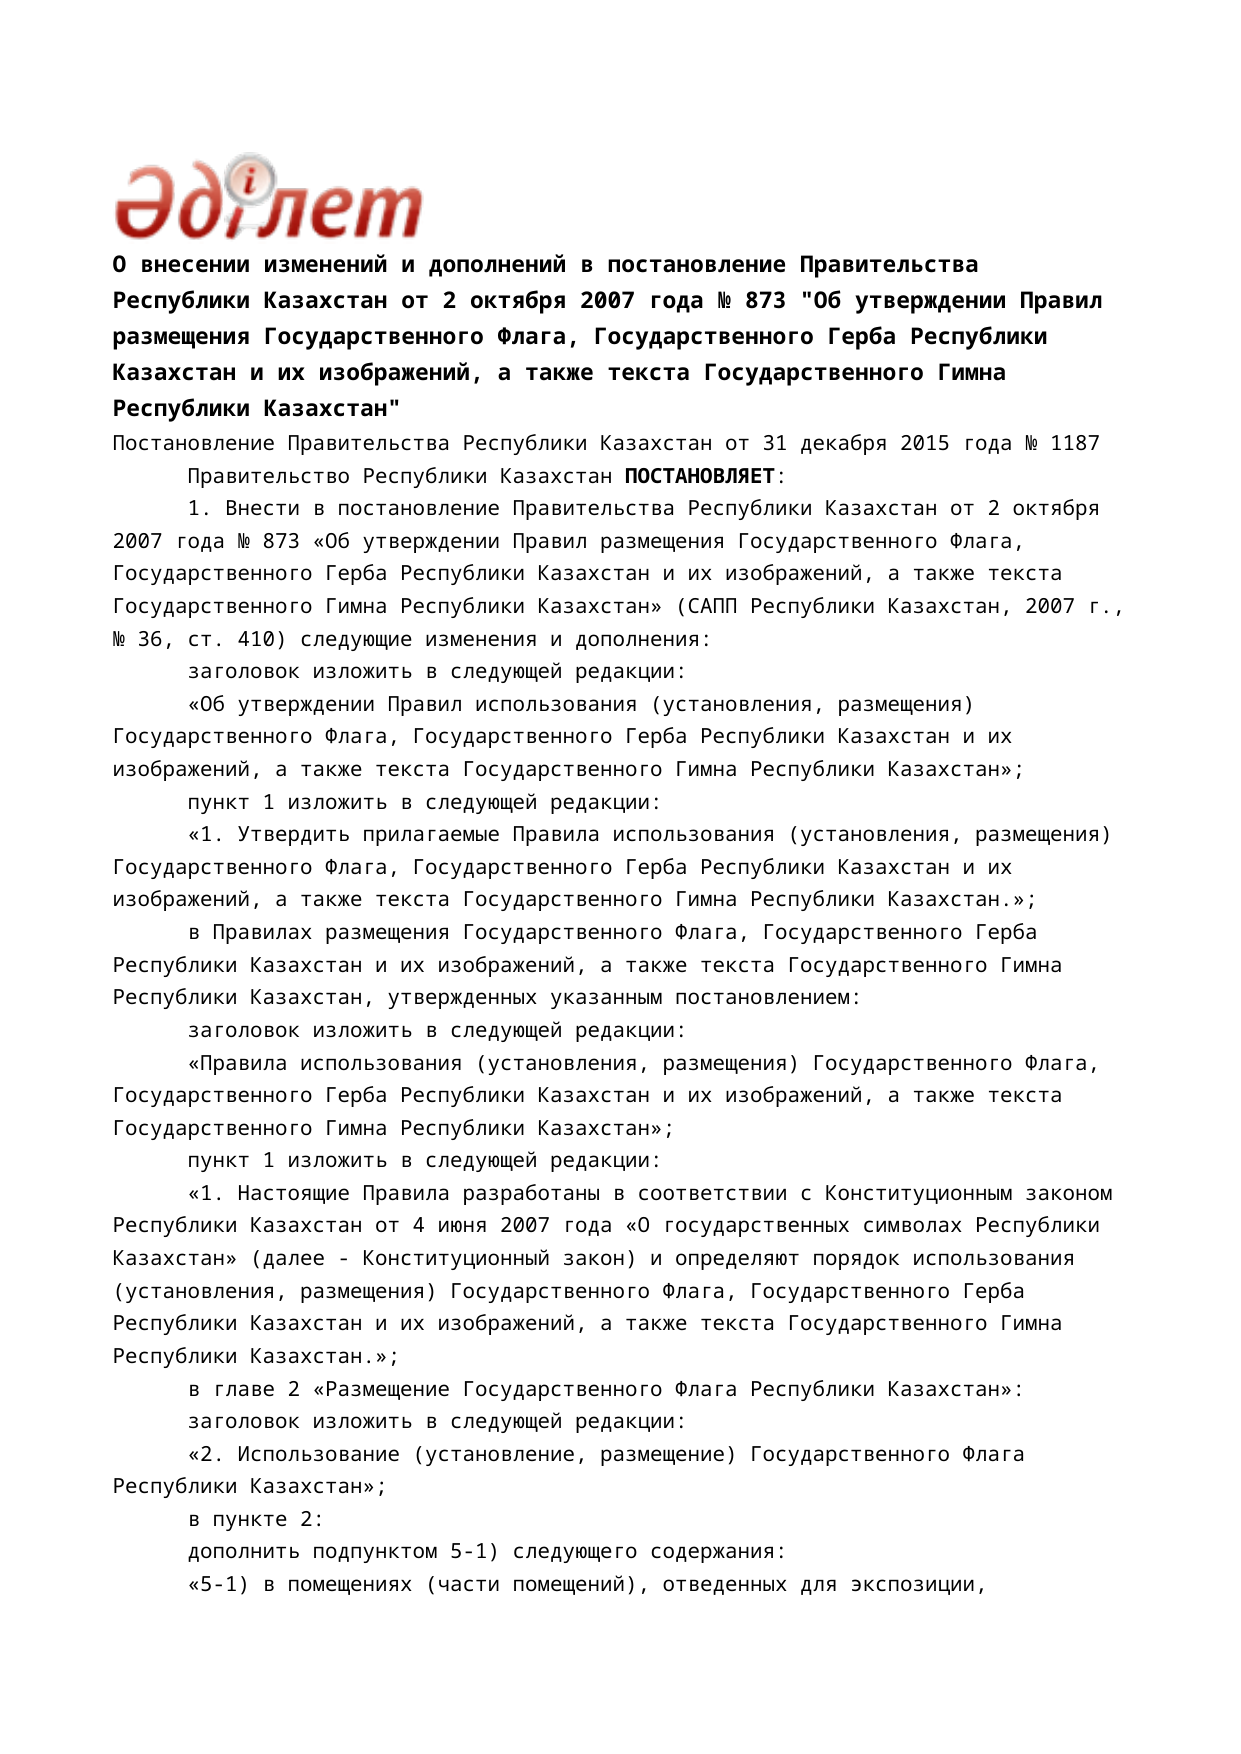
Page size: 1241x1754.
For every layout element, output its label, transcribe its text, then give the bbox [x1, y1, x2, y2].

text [112, 461, 1128, 1598]
text Постановление Правительства Республики Казахстан от 31 декабря 2015 года № 1187 [112, 428, 1128, 457]
picture [112, 150, 426, 244]
text О внесении изменений и дополнений в постановление Правительства Республики Казахстан от 2 октября 2007 года № 873 "Об утверждении Правил размещения Государственного Флага, Государственного Герба Республики Казахстан и их изображений, а также текста Государственного Гимна Республики Казахстан" [112, 248, 1128, 423]
